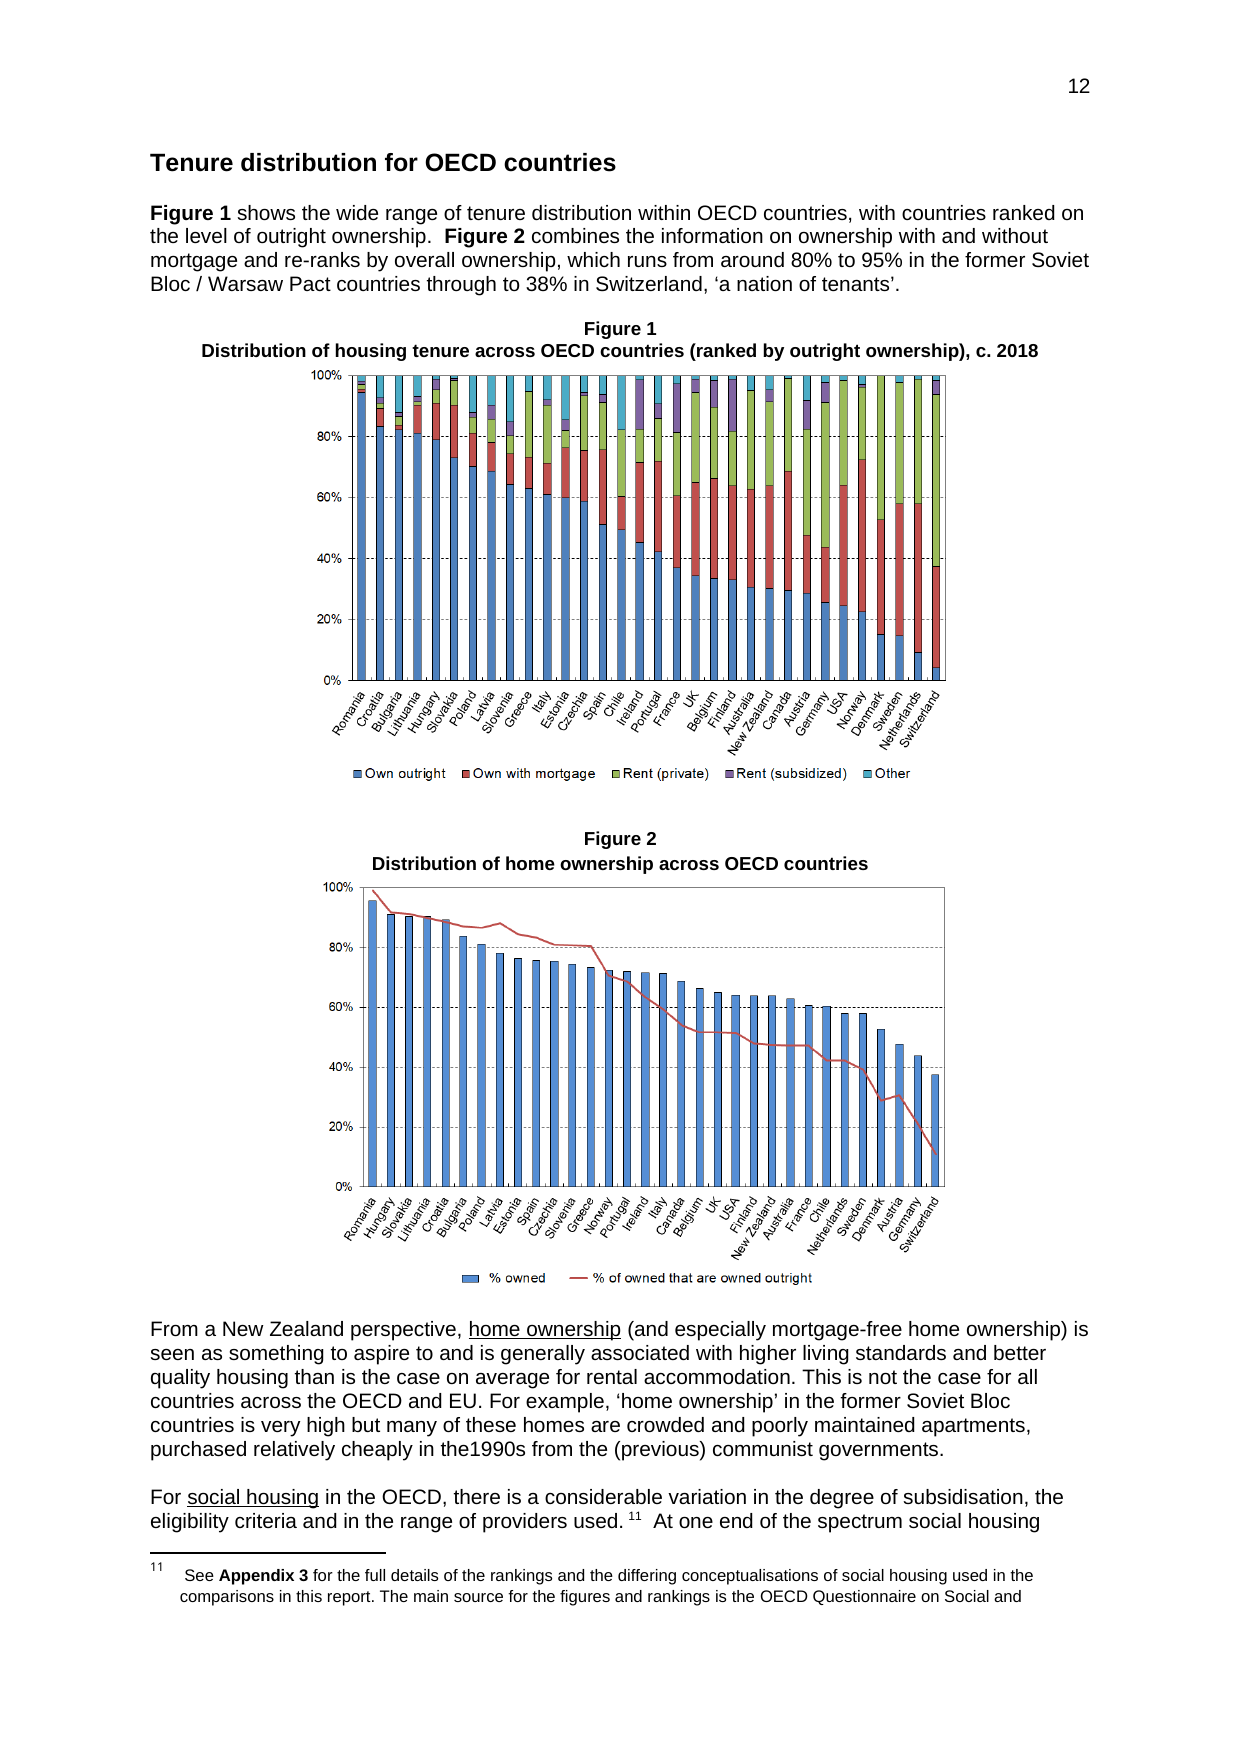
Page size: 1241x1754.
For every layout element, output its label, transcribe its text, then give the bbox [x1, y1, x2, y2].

picture [316, 877, 954, 1294]
text Figure 1 shows the wide range of tenure distribution within OECD countries, with countries ranked on the level of outright ownership. Figure 2 combines the information on ownership with and without mortgage and re-ranks by overall ownership, which runs from around 80% to 95% in the former Soviet Bloc / Warsaw Pact countries through to 38% in Switzerland, ‘a nation of tenants’. [150, 200, 1090, 296]
text Distribution of home ownership across OECD countries [150, 853, 1090, 875]
text From a New Zealand perspective, home ownership (and especially mortgage-free home ownership) is seen as something to aspire to and is generally associated with higher living standards and better quality housing than is the case on average for rental accommodation. This is not the case for all countries across the OECD and EU. For example, ‘home ownership’ in the former Soviet Bloc countries is very high but many of these homes are crowded and poorly maintained apartments, purchased relatively cheaply in the1990s from the (previous) communist governments. [150, 1317, 1090, 1461]
text Tenure distribution for OECD countries [150, 148, 1090, 176]
text Distribution of housing tenure across OECD countries (ranked by outright ownership), c. 2018 [150, 339, 1090, 361]
text Figure 1 [150, 318, 1090, 339]
picture [304, 364, 955, 790]
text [150, 1485, 1090, 1533]
text Figure 2 [150, 827, 1090, 849]
